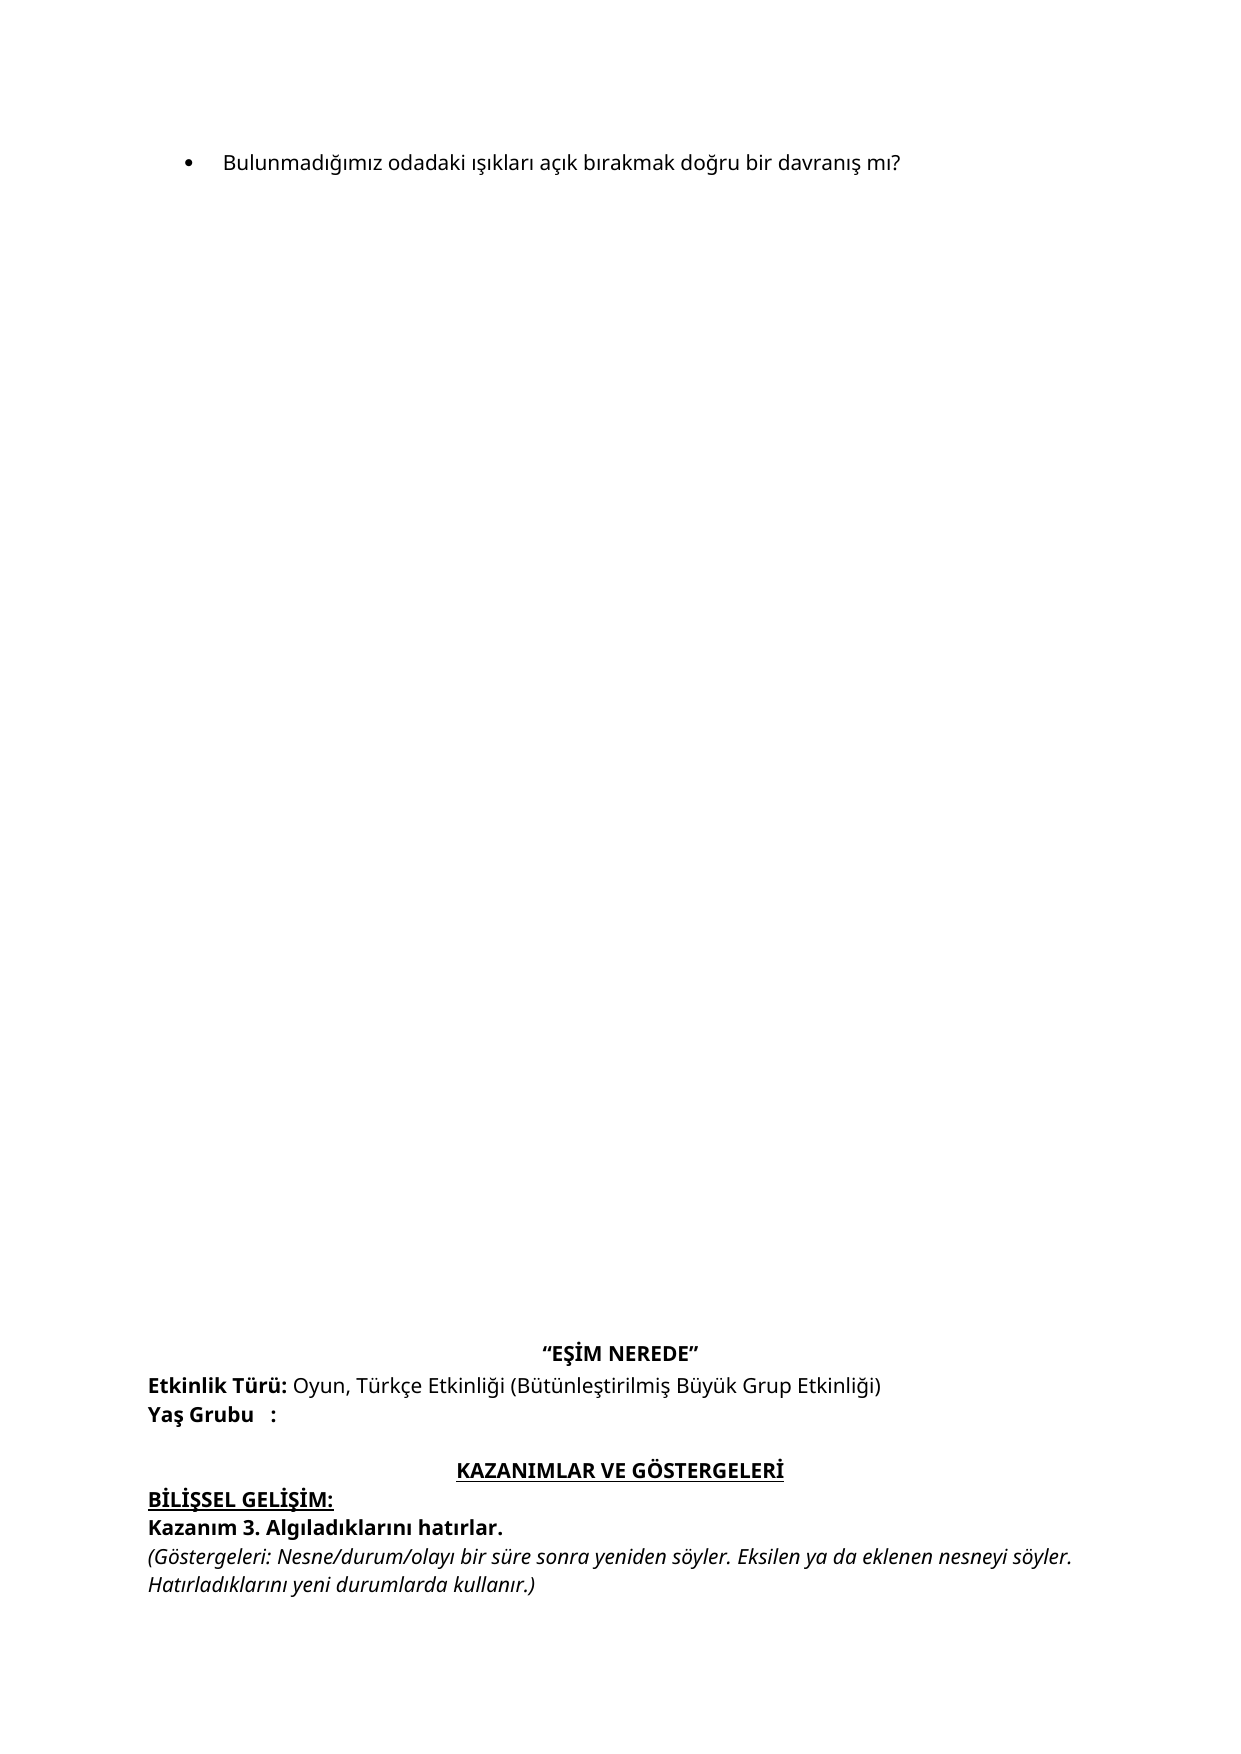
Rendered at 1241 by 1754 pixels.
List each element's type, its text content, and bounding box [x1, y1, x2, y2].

text “EŞİM NEREDE” [148, 1339, 1093, 1367]
text Etkinlik Türü: Oyun, Türkçe Etkinliği (Bütünleştirilmiş Büyük Grup Etkinliği) [148, 1371, 1093, 1400]
text Yaş Grubu : [148, 1400, 1093, 1457]
text BİLİŞSEL GELİŞİM: [148, 1485, 1093, 1513]
text KAZANIMLAR VE GÖSTERGELERİ [148, 1457, 1093, 1485]
text Kazanım 3. Algıladıklarını hatırlar. (Göstergeleri: Nesne/durum/olayı bir süre sonra yeniden söyler. Eksilen ya da eklenen nesneyi söyler. Hatırladıklarını yeni durumlarda kullanır.) [148, 1513, 1093, 1599]
list Bulunmadığımız odadaki ışıkları açık bırakmak doğru bir davranış mı? [185, 148, 1093, 176]
